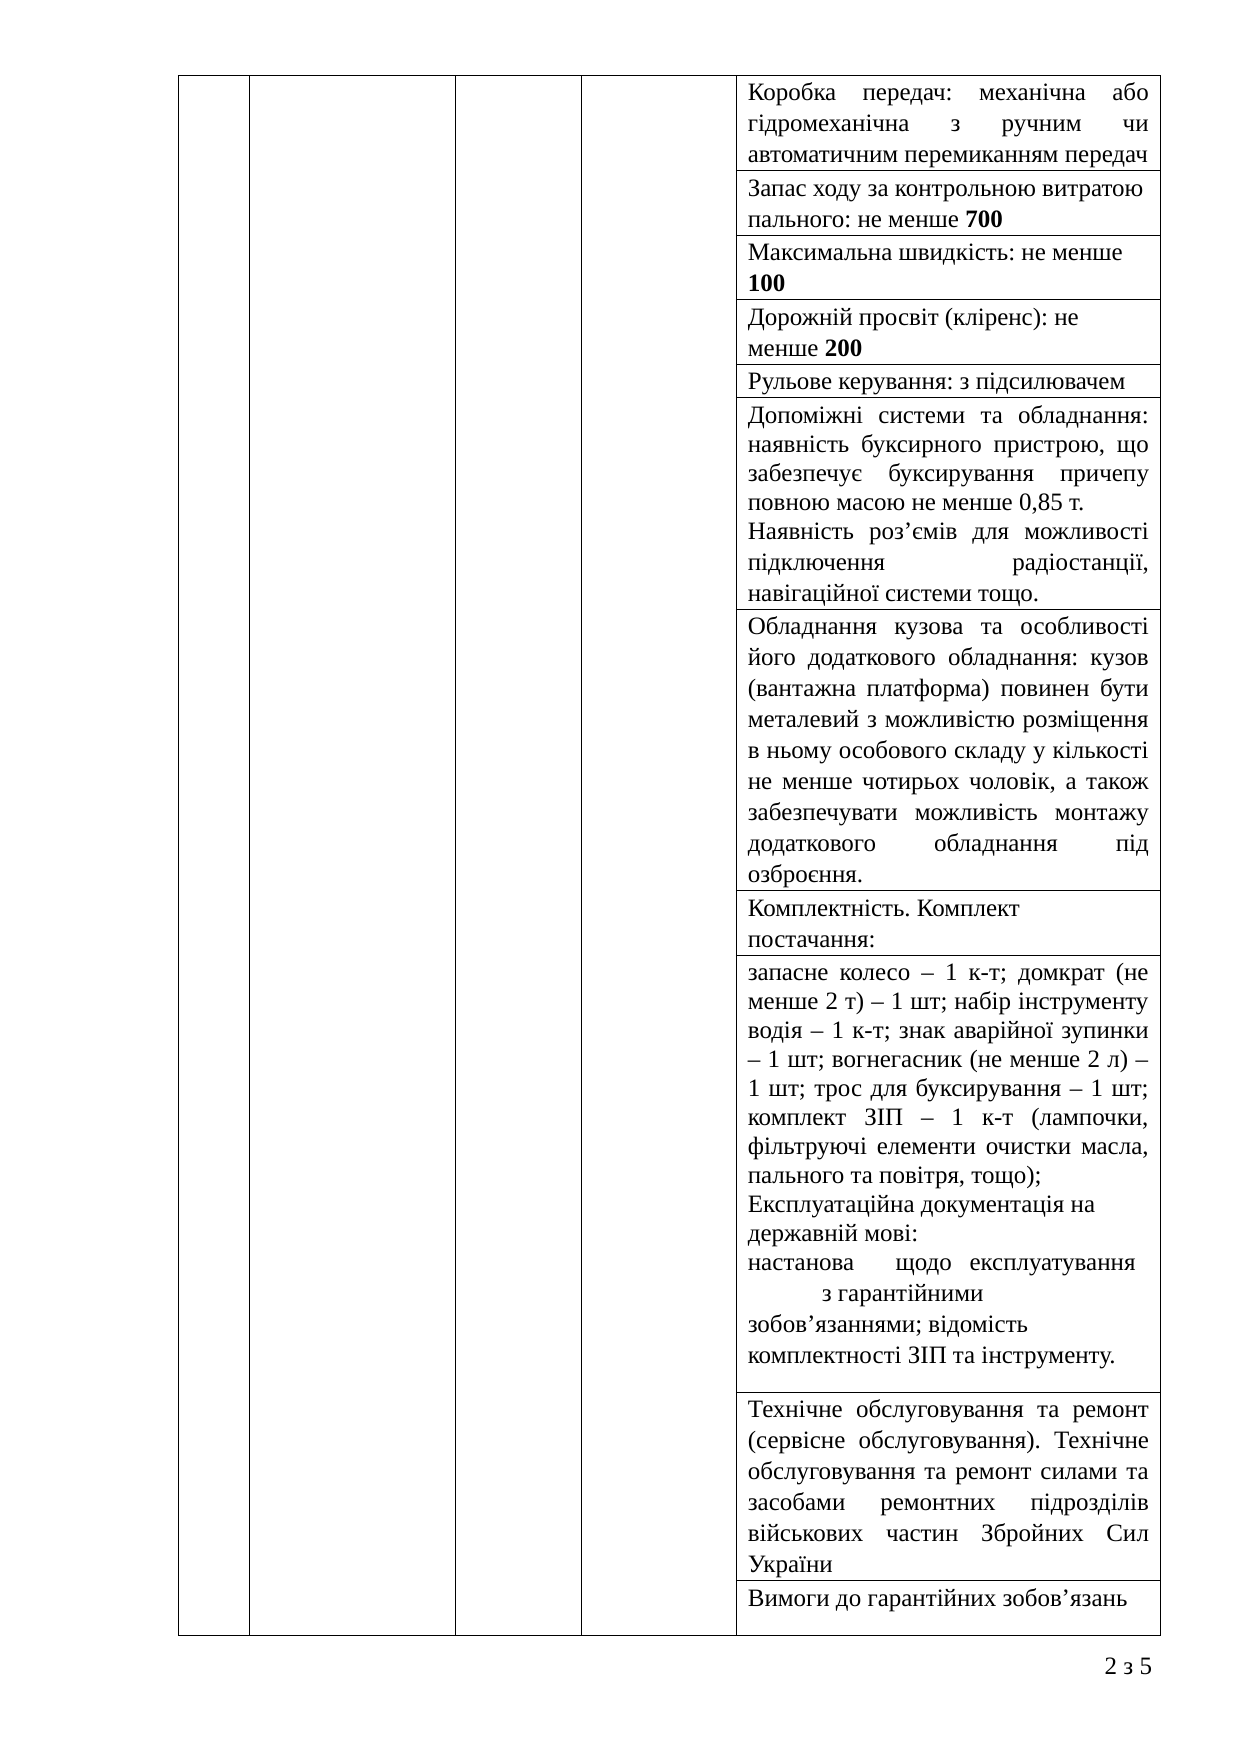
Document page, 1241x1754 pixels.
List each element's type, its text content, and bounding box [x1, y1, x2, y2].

table_cell Обладнання кузова та особливості його додаткового обладнання: кузов (вантажна платформа) повинен бути металевий з можливістю розміщення в ньому особового складу у кількості не менше чотирьох чоловік, а також забезпечувати можливість монтажу додаткового обладнання під озброєння. [737, 610, 1160, 890]
table_cell Комплектність. Комплект постачання: [737, 891, 1160, 955]
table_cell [737, 1581, 1160, 1635]
table_cell Рульове керування: з підсилювачем [737, 365, 1160, 397]
table_cell Допоміжні системи та обладнання: наявність буксирного пристрою, що забезпечує буксирування причепу повною масою не менше 0,85 т. Наявність роз’ємів для можливості підключення радіостанції, навігаційної системи тощо. [737, 398, 1160, 609]
table_cell Дорожній просвіт (кліренс): не менше 200 [737, 300, 1160, 364]
table_cell Технічне обслуговування та ремонт (сервісне обслуговування). Технічне обслуговування та ремонт силами та засобами ремонтних підрозділів військових частин Збройних Сил України [737, 1393, 1160, 1580]
table_cell Запас ходу за контрольною витратою пального: не менше 700 [737, 171, 1160, 235]
table_cell запасне колесо – 1 к-т; домкрат (не менше 2 т) – 1 шт; набір інструменту водія – 1 к-т; знак аварійної зупинки – 1 шт; вогнегасник (не менше 2 л) – 1 шт; трос для буксирування – 1 шт; комплект ЗІП – 1 к-т (лампочки, фільтруючі елементи очистки масла, пального та повітря, тощо); Експлуатаційна документація на державній мові: настанова щодо експлуатування з гарантійними зобов’язаннями; відомість комплектності ЗІП та інструменту. [737, 956, 1160, 1392]
table_cell Максимальна швидкість: не менше 100 [737, 236, 1160, 299]
table_cell Коробка передач: механічна або гідромеханічна з ручним чи автоматичним перемиканням передач [737, 76, 1160, 170]
